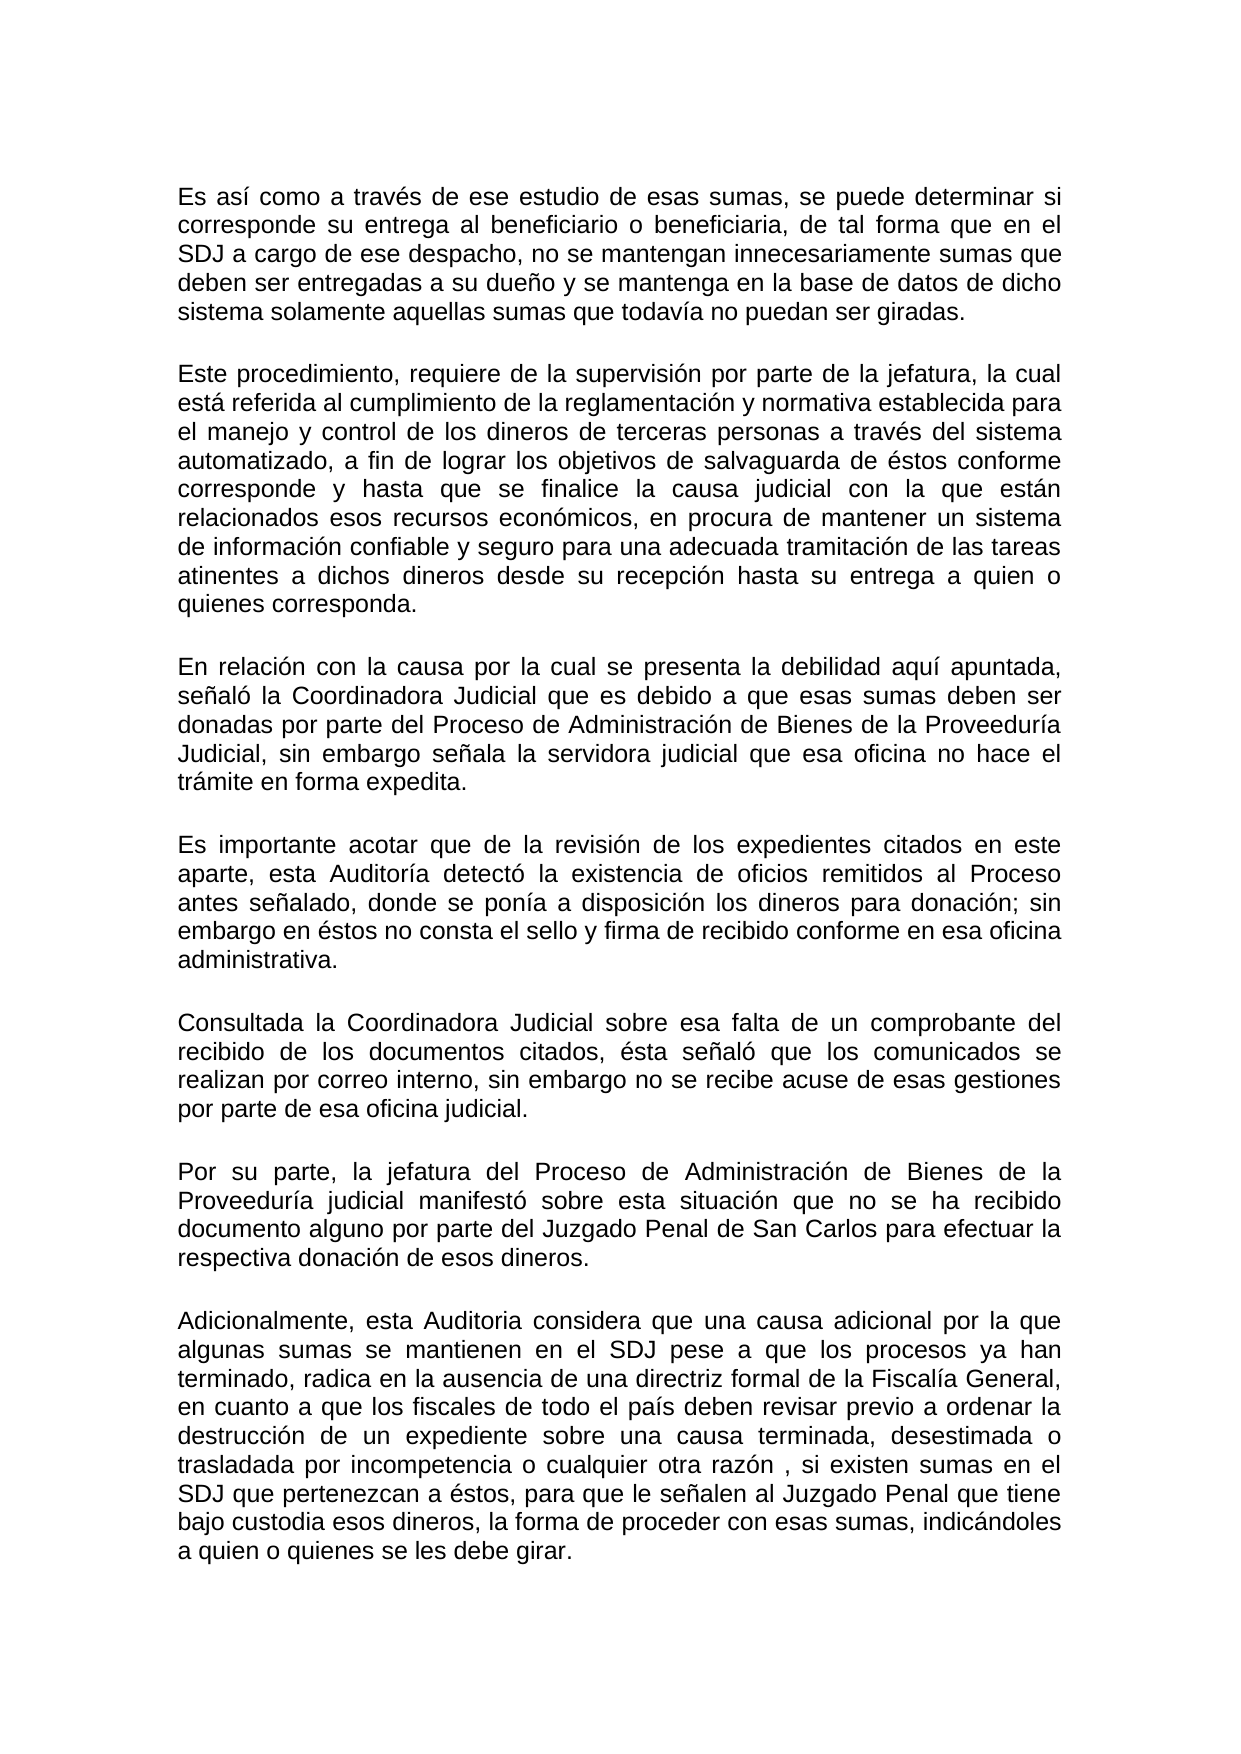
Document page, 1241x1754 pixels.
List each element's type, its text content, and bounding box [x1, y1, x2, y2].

text Este procedimiento, requiere de la supervisión por parte de la jefatura, la cual está referida al cumplimiento de la reglamentación y normativa establecida para el manejo y control de los dineros de terceras personas a través del sistema automatizado, a fin de lograr los objetivos de salvaguarda de éstos conforme corresponde y hasta que se finalice la causa judicial con la que están relacionados esos recursos económicos, en procura de mantener un sistema de información confiable y seguro para una adecuada tramitación de las tareas atinentes a dichos dineros desde su recepción hasta su entrega a quien o quienes corresponda. [177, 359, 1063, 618]
text Adicionalmente, esta Auditoria considera que una causa adicional por la que algunas sumas se mantienen en el SDJ pese a que los procesos ya han terminado, radica en la ausencia de una directriz formal de la Fiscalía General, en cuanto a que los fiscales de todo el país deben revisar previo a ordenar la destrucción de un expediente sobre una causa terminada, desestimada o trasladada por incompetencia o cualquier otra razón , si existen sumas en el SDJ que pertenezcan a éstos, para que le señalen al Juzgado Penal que tiene bajo custodia esos dineros, la forma de proceder con esas sumas, indicándoles a quien o quienes se les debe girar. [177, 1306, 1063, 1565]
text Es importante acotar que de la revisión de los expedientes citados en este aparte, esta Auditoría detectó la existencia de oficios remitidos al Proceso antes señalado, donde se ponía a disposición los dineros para donación; sin embargo en éstos no consta el sello y firma de recibido conforme en esa oficina administrativa. [177, 830, 1063, 974]
text Consultada la Coordinadora Judicial sobre esa falta de un comprobante del recibido de los documentos citados, ésta señaló que los comunicados se realizan por correo interno, sin embargo no se recibe acuse de esas gestiones por parte de esa oficina judicial. [177, 1008, 1063, 1123]
text En relación con la causa por la cual se presenta la debilidad aquí apuntada, señaló la Coordinadora Judicial que es debido a que esas sumas deben ser donadas por parte del Proceso de Administración de Bienes de la Proveeduría Judicial, sin embargo señala la servidora judicial que esa oficina no hace el trámite en forma expedita. [177, 652, 1063, 796]
text Por su parte, la jefatura del Proceso de Administración de Bienes de la Proveeduría judicial manifestó sobre esta situación que no se ha recibido documento alguno por parte del Juzgado Penal de San Carlos para efectuar la respectiva donación de esos dineros. [177, 1157, 1063, 1272]
text Es así como a través de ese estudio de esas sumas, se puede determinar si corresponde su entrega al beneficiario o beneficiaria, de tal forma que en el SDJ a cargo de ese despacho, no se mantengan innecesariamente sumas que deben ser entregadas a su dueño y se mantenga en la base de datos de dicho sistema solamente aquellas sumas que todavía no puedan ser giradas. [177, 182, 1063, 325]
